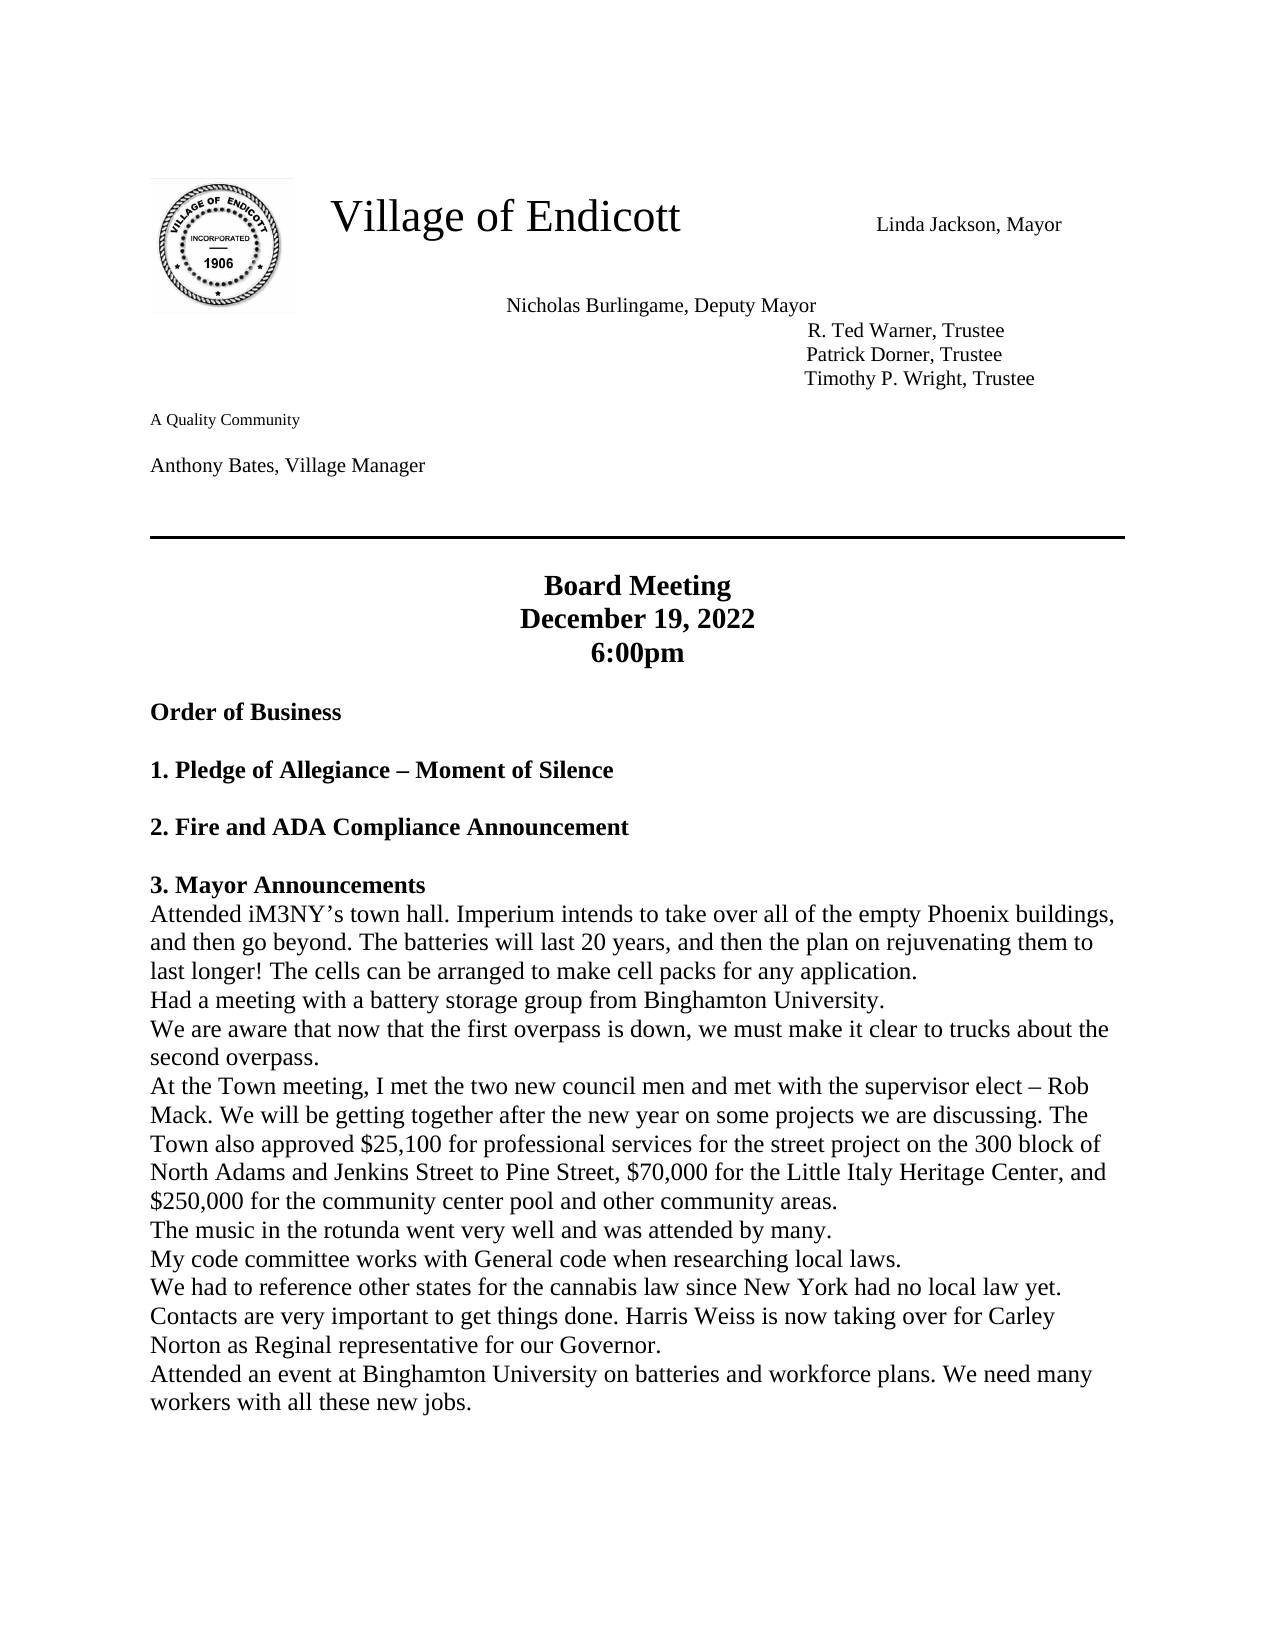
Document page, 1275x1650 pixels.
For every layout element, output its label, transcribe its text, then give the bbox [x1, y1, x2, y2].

text Attended an event at Binghamton University on batteries and workforce plans. We need many workers with all these new jobs. [150, 1359, 1125, 1416]
text A Quality Community [150, 409, 1125, 428]
text Village of Endicott Linda Jackson, Mayor Nicholas Burlingame, Deputy Mayor [167, 188, 1125, 318]
text We had to reference other states for the cannabis law since New York had no local law yet. [150, 1272, 1125, 1301]
text 3. Mayor Announcements [150, 870, 1125, 899]
text Board Meeting [150, 568, 1125, 602]
text December 19, 2022 [150, 602, 1125, 635]
text Attended iM3NY’s town hall. Imperium intends to take over all of the empty Phoenix buildings, and then go beyond. The batteries will last 20 years, and then the plan on rejuvenating them to last longer! The cells can be arranged to make cell packs for any application. [150, 899, 1125, 985]
text At the Town meeting, I met the two new council men and met with the supervisor elect – Rob Mack. We will be getting together after the new year on some projects we are discussing. The Town also approved $25,100 for professional services for the street project on the 300 block of North Adams and Jenkins Street to Pine Street, $70,000 for the Little Italy Heritage Center, and $250,000 for the community center pool and other community areas. [150, 1071, 1125, 1215]
text Contacts are very important to get things done. Harris Weiss is now taking over for Carley Norton as Reginal representative for our Governor. [150, 1301, 1125, 1359]
text My code committee works with General code when researching local laws. [150, 1244, 1125, 1272]
text We are aware that now that the first overpass is down, we must make it clear to trucks about the second overpass. [150, 1014, 1125, 1071]
text R. Ted Warner, Trustee [675, 318, 1125, 342]
text Order of Business [150, 697, 1125, 726]
text Patrick Dorner, Trustee [150, 342, 1125, 366]
text Anthony Bates, Village Manager [150, 452, 1125, 477]
text 6:00pm [150, 635, 1125, 669]
text 2. Fire and ADA Compliance Announcement [150, 812, 1125, 841]
text The music in the rotunda went very well and was attended by many. [150, 1215, 1125, 1244]
text Timothy P. Wright, Trustee [150, 366, 1125, 390]
text Had a meeting with a battery storage group from Binghamton University. [150, 985, 1125, 1014]
text 1. Pledge of Allegiance – Moment of Silence [150, 755, 1125, 784]
picture [150, 178, 294, 313]
